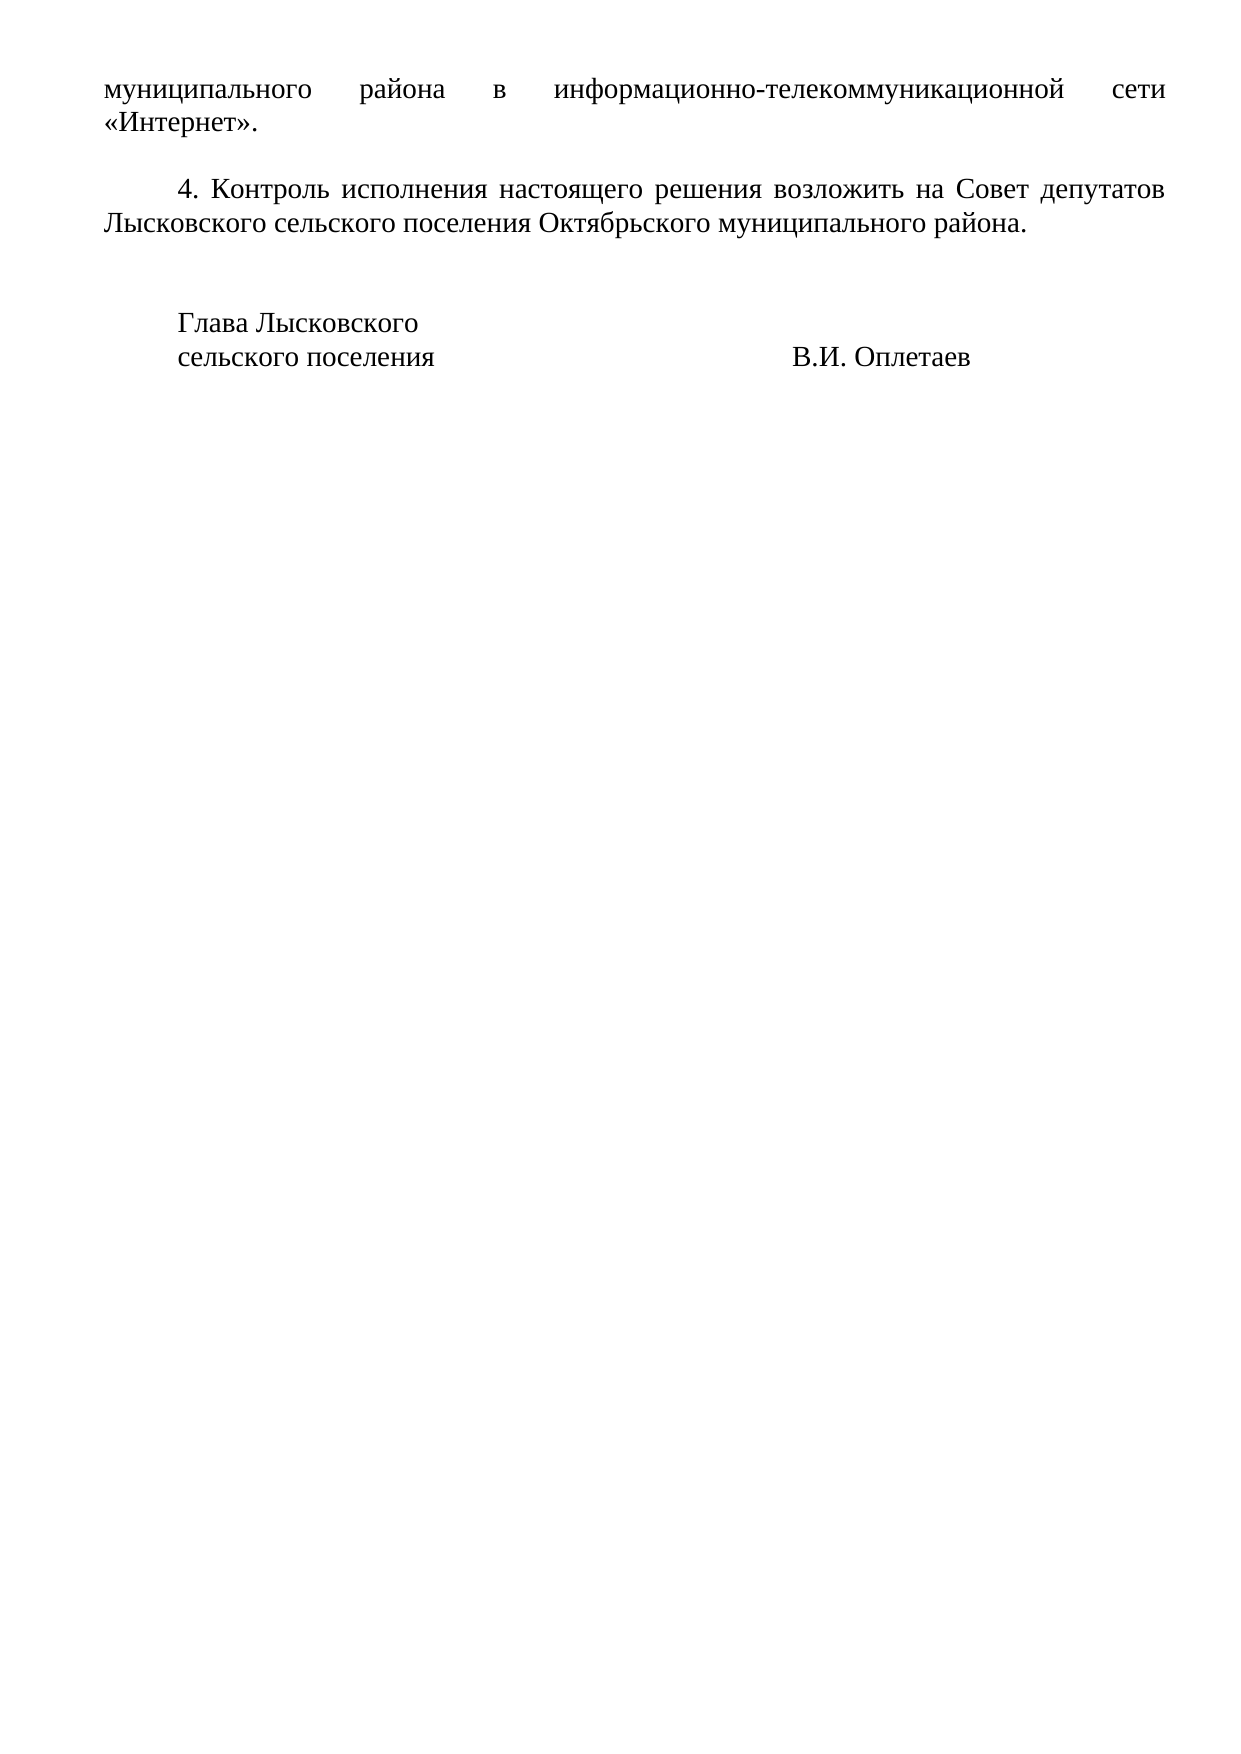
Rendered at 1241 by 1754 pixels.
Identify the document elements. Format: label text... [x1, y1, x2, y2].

text сельского поселения В.И. Оплетаев [103, 339, 1166, 373]
text Глава Лысковского [103, 306, 1166, 339]
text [103, 71, 1166, 138]
text 4. Контроль исполнения настоящего решения возложить на Совет депутатов Лысковского сельского поселения Октябрьского муниципального района. [103, 171, 1166, 238]
